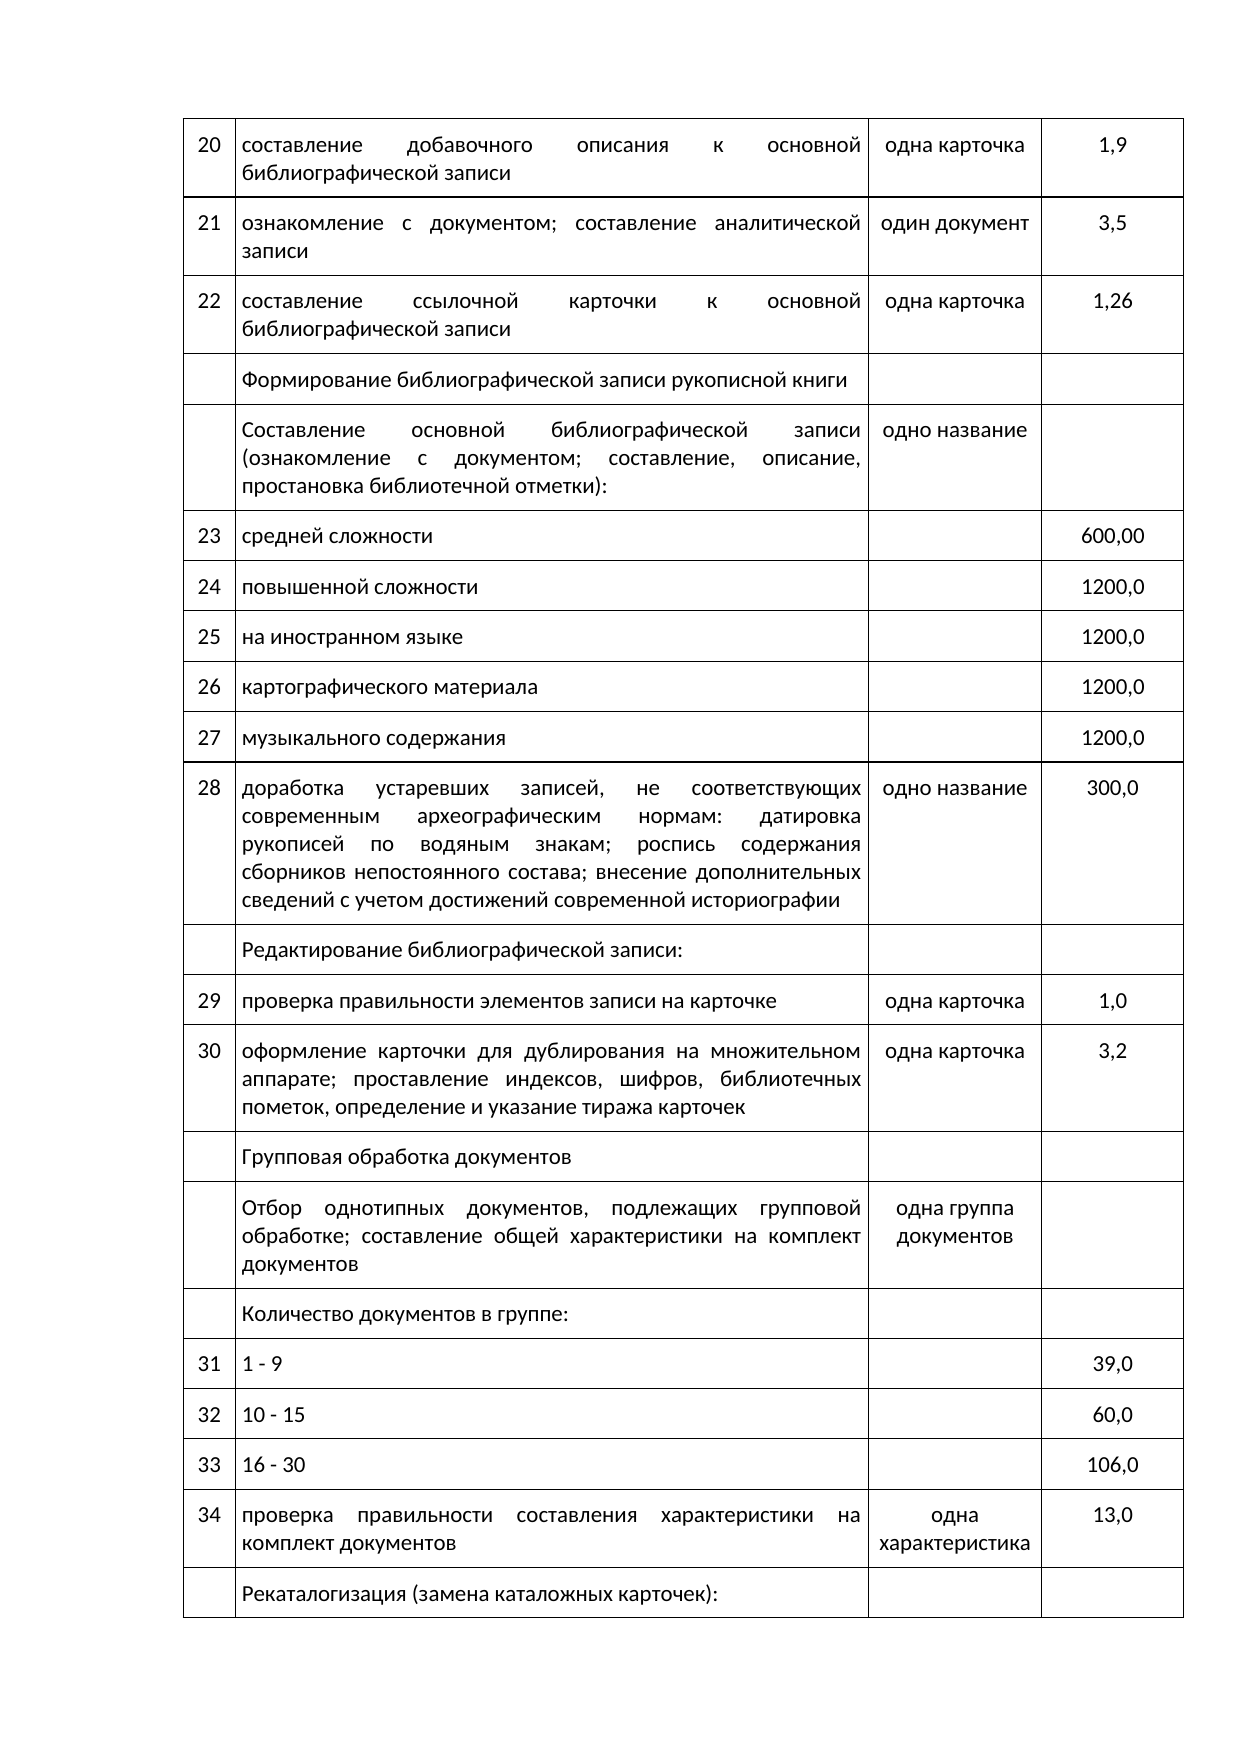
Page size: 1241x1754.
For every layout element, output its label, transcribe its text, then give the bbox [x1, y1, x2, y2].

table_cell Количество документов в группе: [236, 1289, 868, 1338]
table_cell составление добавочного описания к основной библиографической записи [236, 119, 868, 196]
table_cell 33 [184, 1439, 235, 1489]
table_cell [1042, 1132, 1183, 1181]
table_cell [184, 1182, 235, 1287]
table_cell [869, 1568, 1041, 1617]
table_cell 1200,0 [1042, 561, 1183, 610]
table_cell [1042, 405, 1183, 510]
table_cell доработка устаревших записей, не соответствующих современным археографическим нормам: датировка рукописей по водяным знакам; роспись содержания сборников непостоянного состава; внесение дополнительных сведений с учетом достижений современной историографии [236, 763, 868, 924]
table_cell 34 [184, 1490, 235, 1567]
table_cell 26 [184, 662, 235, 711]
table_cell повышенной сложности [236, 561, 868, 610]
table_cell проверка правильности элементов записи на карточке [236, 975, 868, 1024]
table_cell [869, 662, 1041, 711]
table_cell одна карточка [869, 1025, 1041, 1131]
table_cell [1042, 1182, 1183, 1287]
table_cell одна карточка [869, 975, 1041, 1024]
table_cell [869, 511, 1041, 560]
table_cell [869, 712, 1041, 761]
table_cell составление ссылочной карточки к основной библиографической записи [236, 276, 868, 353]
table_cell 106,0 [1042, 1439, 1183, 1489]
table_cell картографического материала [236, 662, 868, 711]
table_cell Формирование библиографической записи рукописной книги [236, 354, 868, 403]
table_cell [1042, 925, 1183, 974]
table_cell одна карточка [869, 276, 1041, 353]
table_cell одно название [869, 763, 1041, 924]
table_cell [1042, 1568, 1183, 1617]
table_cell 1,0 [1042, 975, 1183, 1024]
table_cell 300,0 [1042, 763, 1183, 924]
table_cell [184, 1289, 235, 1338]
table_cell Редактирование библиографической записи: [236, 925, 868, 974]
table_cell 31 [184, 1339, 235, 1388]
table_cell 1200,0 [1042, 611, 1183, 661]
table_cell [869, 1289, 1041, 1338]
table_cell Составление основной библиографической записи (ознакомление с документом; составление, описание, простановка библиотечной отметки): [236, 405, 868, 510]
table_cell 23 [184, 511, 235, 560]
table_cell 21 [184, 198, 235, 275]
table_cell [869, 1389, 1041, 1438]
table_cell 39,0 [1042, 1339, 1183, 1388]
table_cell одно название [869, 405, 1041, 510]
table_cell одна карточка [869, 119, 1041, 196]
table_cell [1042, 1289, 1183, 1338]
table_cell одна характеристика [869, 1490, 1041, 1567]
table_cell 16 - 30 [236, 1439, 868, 1489]
table_cell музыкального содержания [236, 712, 868, 761]
table_cell Групповая обработка документов [236, 1132, 868, 1181]
table_cell [869, 611, 1041, 661]
table_cell 24 [184, 561, 235, 610]
table_cell ознакомление с документом; составление аналитической записи [236, 198, 868, 275]
table_cell 10 - 15 [236, 1389, 868, 1438]
table_cell 1200,0 [1042, 712, 1183, 761]
table_cell 600,00 [1042, 511, 1183, 560]
table_cell [184, 1132, 235, 1181]
table_cell на иностранном языке [236, 611, 868, 661]
table_cell 1200,0 [1042, 662, 1183, 711]
table_cell 32 [184, 1389, 235, 1438]
table_cell [869, 1132, 1041, 1181]
table_cell 28 [184, 763, 235, 924]
table_cell 13,0 [1042, 1490, 1183, 1567]
table_cell [869, 1339, 1041, 1388]
table_cell 60,0 [1042, 1389, 1183, 1438]
table_cell 1,9 [1042, 119, 1183, 196]
table_cell 1 - 9 [236, 1339, 868, 1388]
table_cell [184, 925, 235, 974]
table_cell 20 [184, 119, 235, 196]
table_cell один документ [869, 198, 1041, 275]
table_cell одна группа документов [869, 1182, 1041, 1287]
table_cell 30 [184, 1025, 235, 1131]
table_cell 3,2 [1042, 1025, 1183, 1131]
table_cell [869, 354, 1041, 403]
table_cell 22 [184, 276, 235, 353]
table_cell [184, 405, 235, 510]
table_cell [184, 1568, 235, 1617]
table_cell 27 [184, 712, 235, 761]
table_cell проверка правильности составления характеристики на комплект документов [236, 1490, 868, 1567]
table_cell 25 [184, 611, 235, 661]
table_cell 29 [184, 975, 235, 1024]
table_cell [869, 925, 1041, 974]
table_cell [1042, 354, 1183, 403]
table_cell [184, 354, 235, 403]
table_cell [869, 1439, 1041, 1489]
table_cell Отбор однотипных документов, подлежащих групповой обработке; составление общей характеристики на комплект документов [236, 1182, 868, 1287]
table_cell 3,5 [1042, 198, 1183, 275]
table_cell оформление карточки для дублирования на множительном аппарате; проставление индексов, шифров, библиотечных пометок, определение и указание тиража карточек [236, 1025, 868, 1131]
table_cell средней сложности [236, 511, 868, 560]
table_cell Рекаталогизация (замена каталожных карточек): [236, 1568, 868, 1617]
table_cell 1,26 [1042, 276, 1183, 353]
table_cell [869, 561, 1041, 610]
